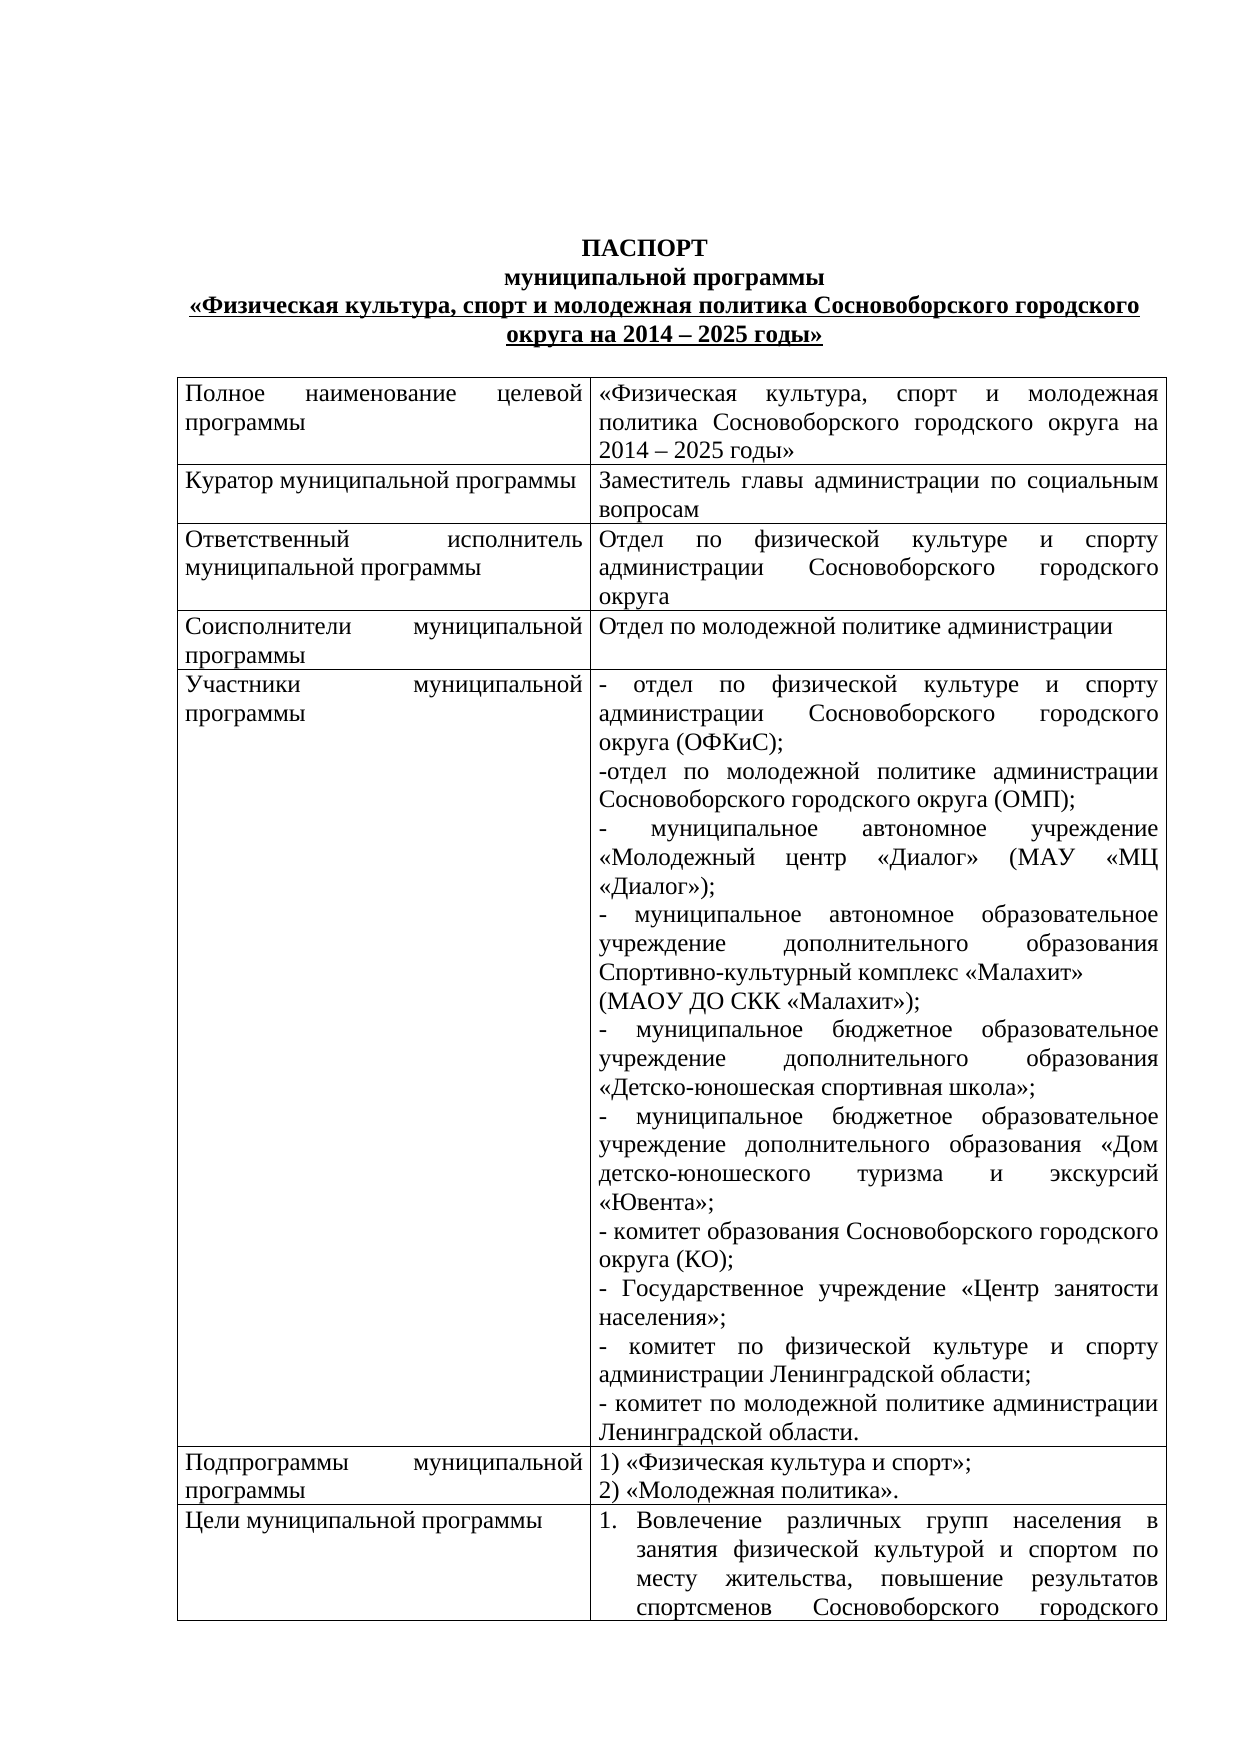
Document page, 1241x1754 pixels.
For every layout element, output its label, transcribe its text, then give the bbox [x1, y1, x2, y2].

table_cell Подпрограммы муниципальной программы [178, 1447, 590, 1504]
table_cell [591, 1505, 1166, 1620]
table_cell Отдел по физической культуре и спорту администрации Сосновоборского городского округа [591, 524, 1166, 610]
table_cell Ответственный исполнитель муниципальной программы [178, 524, 590, 610]
table_cell 1) «Физическая культура и спорт»; 2) «Молодежная политика». [591, 1447, 1166, 1504]
text ПАСПОРТ [177, 233, 1152, 262]
table_cell - отдел по физической культуре и спорту администрации Сосновоборского городского округа (ОФКиС); -отдел по молодежной политике администрации Сосновоборского городского округа (ОМП); - муниципальное автономное учреждение «Молодежный центр «Диалог» (МАУ «МЦ «Диалог»); - муниципальное автономное образовательное учреждение дополнительного образования Спортивно-культурный комплекс «Малахит» (МАОУ ДО СКК «Малахит»); - муниципальное бюджетное образовательное учреждение дополнительного образования «Детско-юношеская спортивная школа»; - муниципальное бюджетное образовательное учреждение дополнительного образования «Дом детско-юношеского туризма и экскурсий «Ювента»; - комитет образования Сосновоборского городского округа (КО); - Государственное учреждение «Центр занятости населения»; - комитет по физической культуре и спорту администрации Ленинградской области; - комитет по молодежной политике администрации Ленинградской области. [591, 670, 1166, 1446]
table_cell Куратор муниципальной программы [178, 465, 590, 523]
table_cell Участники муниципальной программы [178, 670, 590, 1446]
text муниципальной программы [177, 262, 1152, 291]
table_cell Отдел по молодежной политике администрации [591, 611, 1166, 668]
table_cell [178, 1505, 590, 1620]
table_cell Соисполнители муниципальной программы [178, 611, 590, 668]
table_header Полное наименование целевой программы [178, 378, 590, 464]
table_header «Физическая культура, спорт и молодежная политика Сосновоборского городского округа на 2014 – 2025 годы» [591, 378, 1166, 464]
table_cell Заместитель главы администрации по социальным вопросам [591, 465, 1166, 523]
text «Физическая культура, спорт и молодежная политика Сосновоборского городского округа на 2014 – 2025 годы» [177, 291, 1152, 348]
